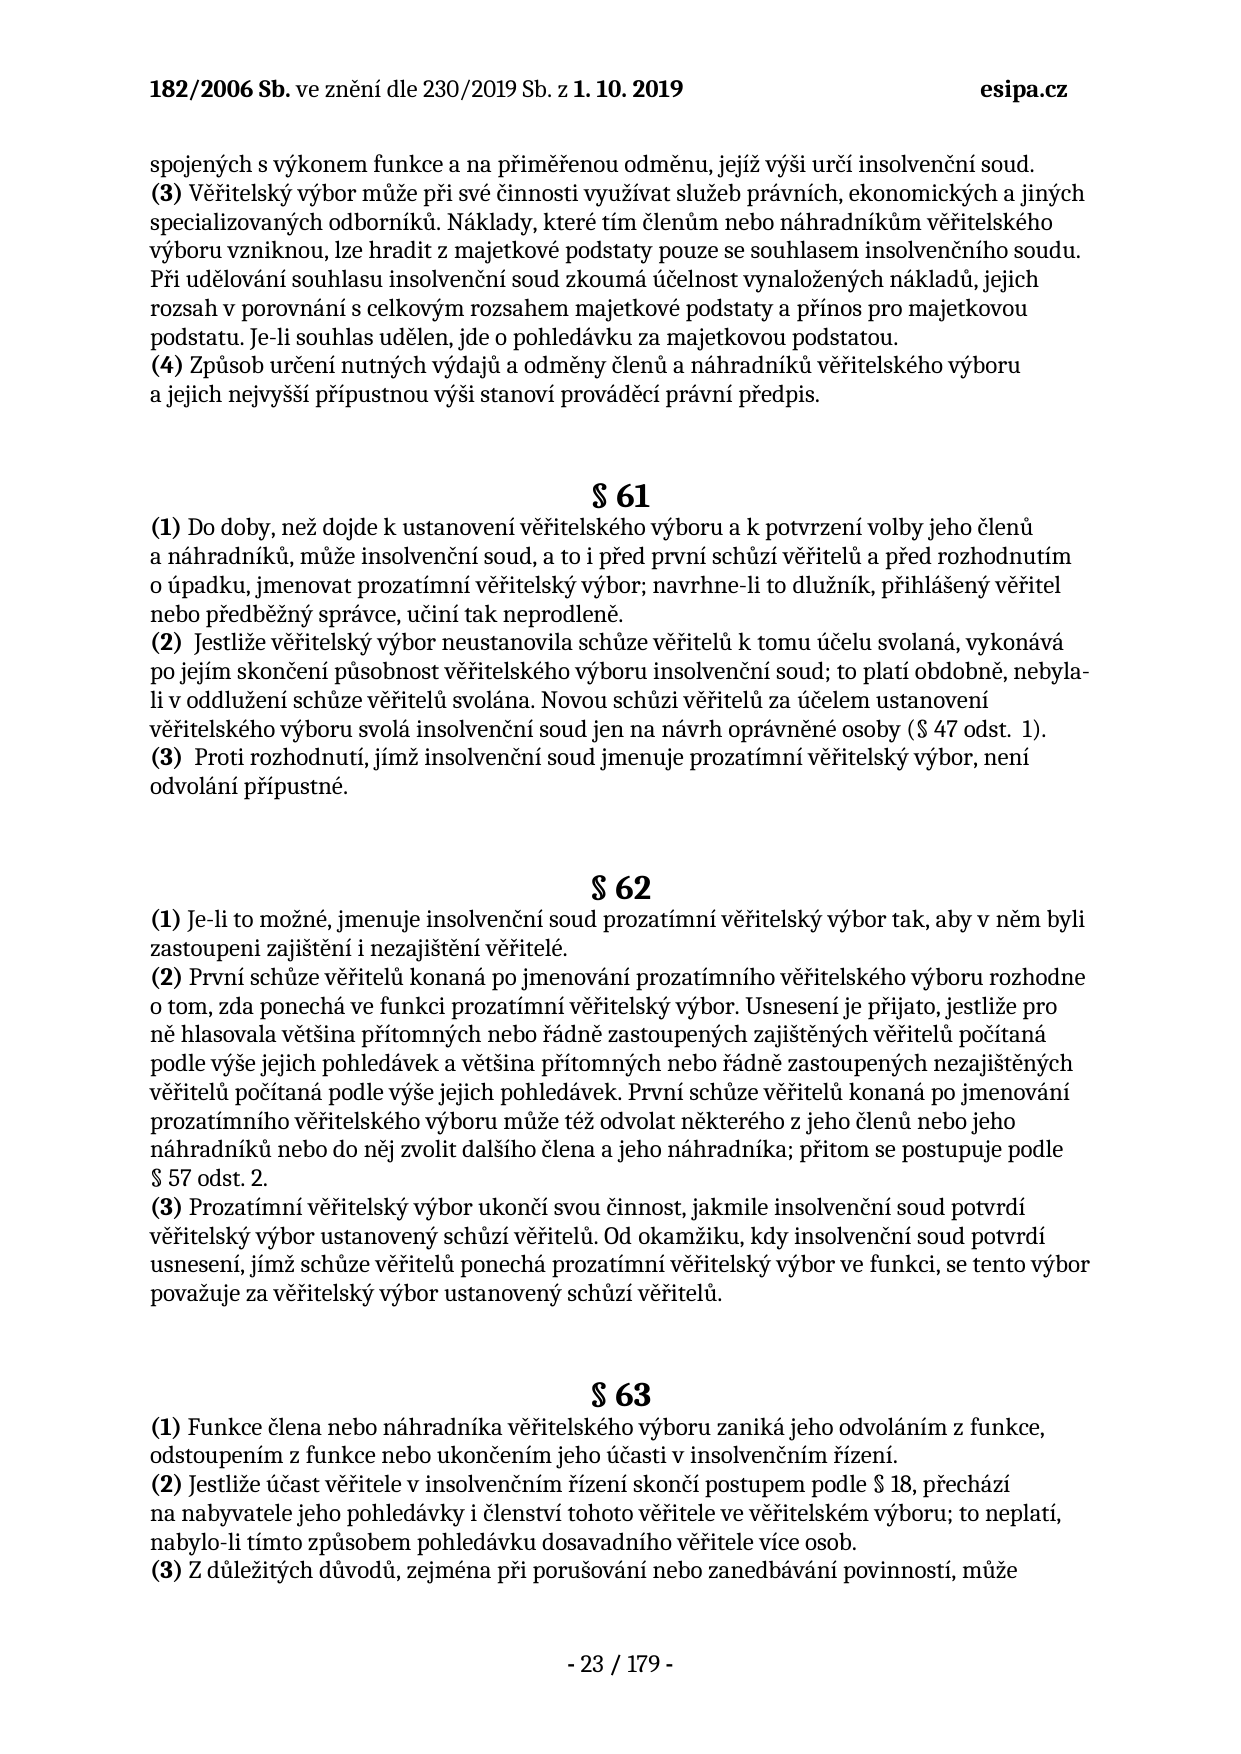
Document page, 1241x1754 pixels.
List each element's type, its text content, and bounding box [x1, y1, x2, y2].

text (1) Do doby, než dojde k ustanovení věřitelského výboru a k potvrzení volby jeho členů a náhradníků, může insolvenční soud, a to i před první schůzí věřitelů a před rozhodnutím o úpadku, jmenovat prozatímní věřitelský výbor; navrhne-li to dlužník, přihlášený věřitel nebo předběžný správce, učiní tak neprodleně. [150, 513, 1090, 628]
text (2) Jestliže účast věřitele v insolvenčním řízení skončí postupem podle § 18, přechází na nabyvatele jeho pohledávky i členství tohoto věřitele ve věřitelském výboru; to neplatí, nabylo-li tímto způsobem pohledávku dosavadního věřitele více osob. [150, 1470, 1090, 1556]
subtitle § 61 [150, 482, 1090, 513]
text (1) Funkce člena nebo náhradníka věřitelského výboru zaniká jeho odvoláním z funkce, odstoupením z funkce nebo ukončením jeho účasti v insolvenčním řízení. [150, 1412, 1090, 1470]
text (4) Způsob určení nutných výdajů a odměny členů a náhradníků věřitelského výboru a jejich nejvyšší přípustnou výši stanoví prováděcí právní předpis. [150, 351, 1090, 409]
text (3) Prozatímní věřitelský výbor ukončí svou činnost, jakmile insolvenční soud potvrdí věřitelský výbor ustanovený schůzí věřitelů. Od okamžiku, kdy insolvenční soud potvrdí usnesení, jímž schůze věřitelů ponechá prozatímní věřitelský výbor ve funkci, se tento výbor považuje za věřitelský výbor ustanovený schůzí věřitelů. [150, 1193, 1090, 1308]
subtitle § 62 [150, 874, 1090, 905]
text (2) První schůze věřitelů konaná po jmenování prozatímního věřitelského výboru rozhodne o tom, zda ponechá ve funkci prozatímní věřitelský výbor. Usnesení je přijato, jestliže pro ně hlasovala většina přítomných nebo řádně zastoupených zajištěných věřitelů počítaná podle výše jejich pohledávek a většina přítomných nebo řádně zastoupených nezajištěných věřitelů počítaná podle výše jejich pohledávek. První schůze věřitelů konaná po jmenování prozatímního věřitelského výboru může též odvolat některého z jeho členů nebo jeho náhradníků nebo do něj zvolit dalšího člena a jeho náhradníka; přitom se postupuje podle § 57 odst. 2. [150, 963, 1090, 1193]
text (2) Jestliže věřitelský výbor neustanovila schůze věřitelů k tomu účelu svolaná, vykonává po jejím skončení působnost věřitelského výboru insolvenční soud; to platí obdobně, nebyla-li v oddlužení schůze věřitelů svolána. Novou schůzi věřitelů za účelem ustanovení věřitelského výboru svolá insolvenční soud jen na návrh oprávněné osoby (§ 47 odst. 1). [150, 628, 1090, 743]
text (3) Proti rozhodnutí, jímž insolvenční soud jmenuje prozatímní věřitelský výbor, není odvolání přípustné. [150, 743, 1090, 801]
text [150, 1556, 1090, 1585]
subtitle § 63 [150, 1381, 1090, 1412]
text (1) Je-li to možné, jmenuje insolvenční soud prozatímní věřitelský výbor tak, aby v něm byli zastoupeni zajištění i nezajištění věřitelé. [150, 905, 1090, 963]
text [150, 150, 1090, 179]
text (3) Věřitelský výbor může při své činnosti využívat služeb právních, ekonomických a jiných specializovaných odborníků. Náklady, které tím členům nebo náhradníkům věřitelského výboru vzniknou, lze hradit z majetkové podstaty pouze se souhlasem insolvenčního soudu. Při udělování souhlasu insolvenční soud zkoumá účelnost vynaložených nákladů, jejich rozsah v porovnání s celkovým rozsahem majetkové podstaty a přínos pro majetkovou podstatu. Je-li souhlas udělen, jde o pohledávku za majetkovou podstatou. [150, 179, 1090, 351]
